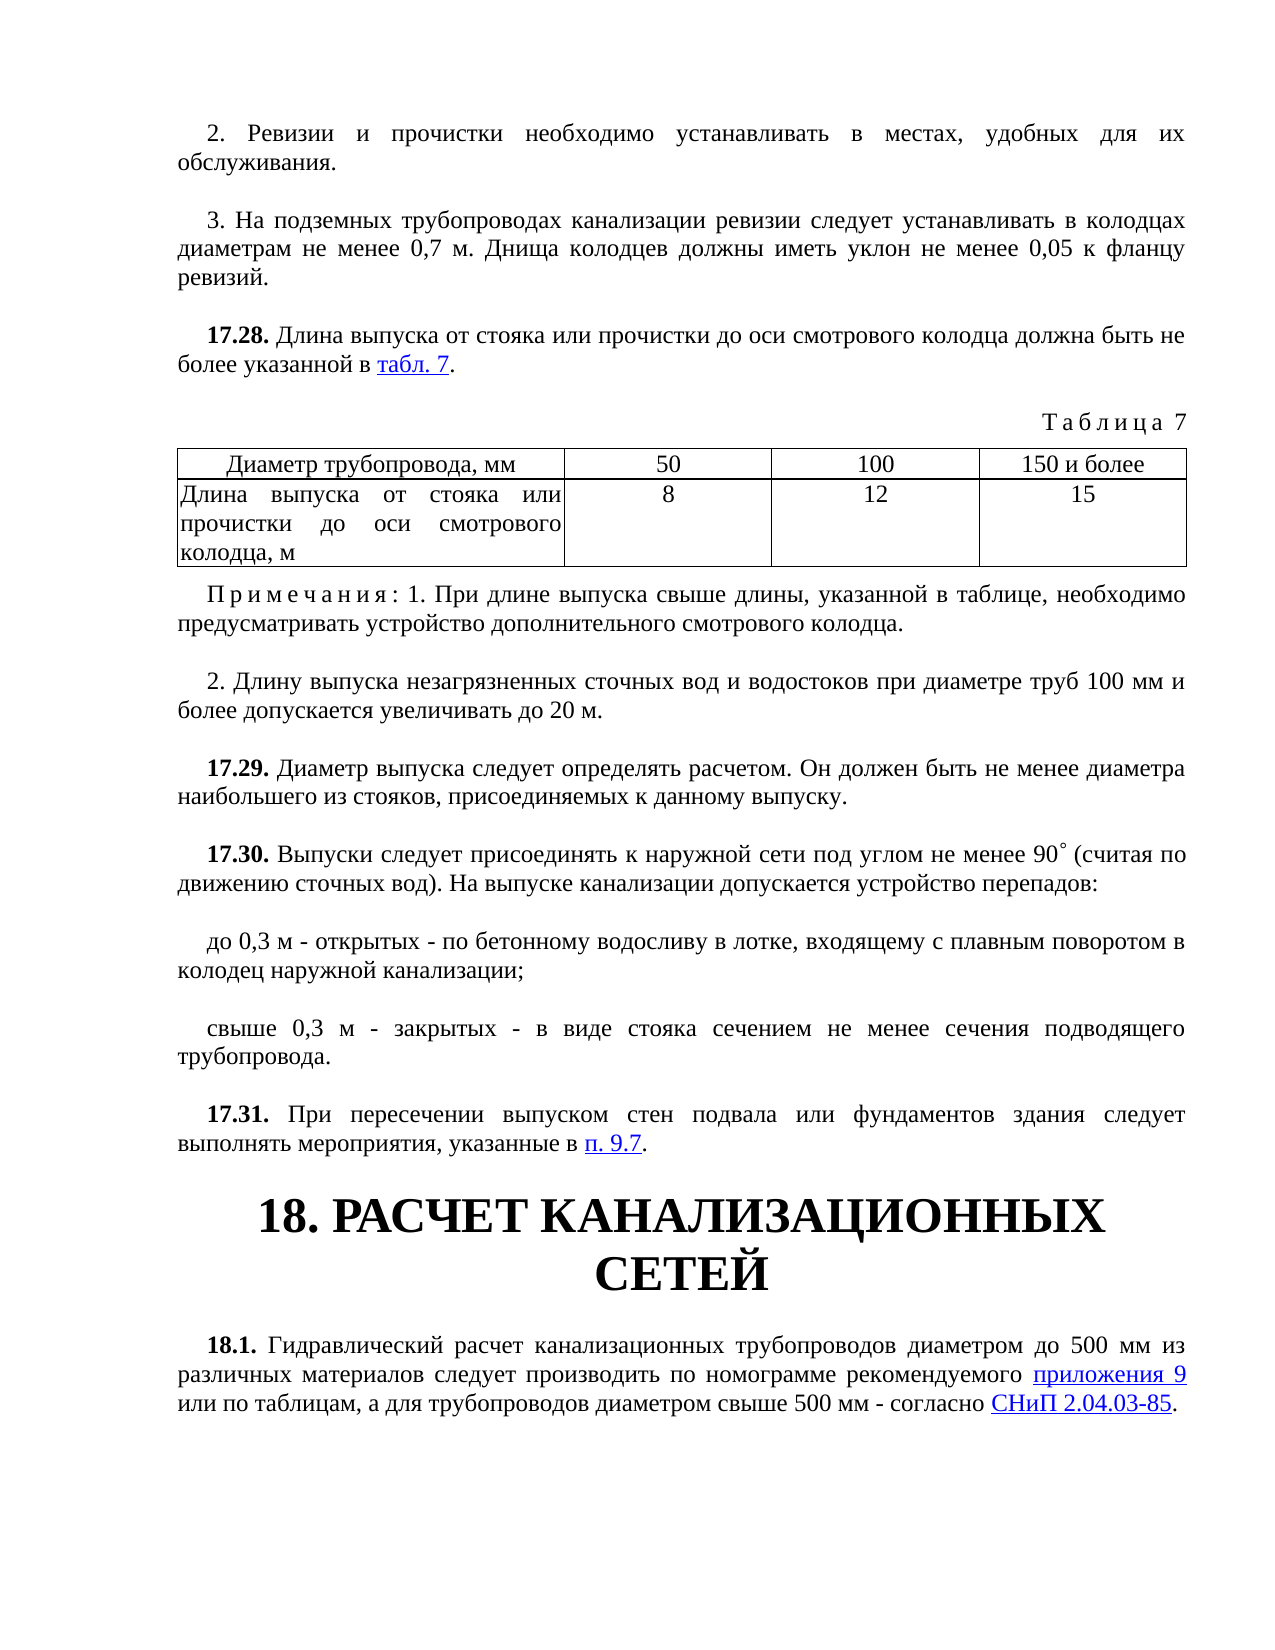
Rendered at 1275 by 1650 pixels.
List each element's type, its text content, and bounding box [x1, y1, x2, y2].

table_header 50 [565, 449, 771, 478]
text свыше 0,3 м - закрытых - в виде стояка сечением не менее сечения подводящего трубопровода. [177, 1013, 1186, 1070]
text 18.1. Гидравлический расчет канализационных трубопроводов диаметром до 500 мм из различных материалов следует производить по номограмме рекомендуемого приложения 9 или по таблицам, а для трубопроводов диаметром свыше 500 мм - согласно СНиП 2.04.03-85. [177, 1330, 1186, 1416]
table_header 150 и более [980, 449, 1186, 478]
text Таблица 7 [177, 407, 1186, 436]
table_cell Длина выпуска от стояка или прочистки до оси смотрового колодца, м [178, 480, 564, 566]
table_cell 15 [980, 480, 1186, 566]
text 2. Ревизии и прочистки необходимо устанавливать в местах, удобных для их обслуживания. [177, 118, 1186, 176]
text 17.31. При пересечении выпуском стен подвала или фундаментов здания следует выполнять мероприятия, указанные в п. 9.7. [177, 1099, 1186, 1157]
text до 0,3 м - открытых - по бетонному водосливу в лотке, входящему с плавным поворотом в колодец наружной канализации; [177, 926, 1186, 983]
text 17.30. Выпуски следует присоединять к наружной сети под углом не менее 90 (считая по движению сточных вод). На выпуске канализации допускается устройство перепадов: [177, 839, 1186, 897]
table_header Диаметр трубопровода, мм [178, 449, 564, 478]
text 3. На подземных трубопроводах канализации ревизии следует устанавливать в колодцах диаметрам не менее 0,7 м. Днища колодцев должны иметь уклон не менее 0,05 к фланцу ревизий. [177, 205, 1186, 291]
text 17.28. Длина выпуска от стояка или прочистки до оси смотрового колодца должна быть не более указанной в табл. 7. [177, 320, 1186, 378]
text 17.29. Диаметр выпуска следует определять расчетом. Он должен быть не менее диаметра наибольшего из стояков, присоединяемых к данному выпуску. [177, 753, 1186, 810]
text Примечания: 1. При длине выпуска свыше длины, указанной в таблице, необходимо предусматривать устройство дополнительного смотрового колодца. [177, 579, 1186, 637]
table_header 100 [772, 449, 979, 478]
table_cell 12 [772, 480, 979, 566]
table_cell 8 [565, 480, 771, 566]
text 2. Длину выпуска незагрязненных сточных вод и водостоков при диаметре труб 100 мм и более допускается увеличивать до 20 м. [177, 666, 1186, 723]
text 18. РАСЧЕТ КАНАЛИЗАЦИОННЫХ СЕТЕЙ [177, 1186, 1186, 1301]
